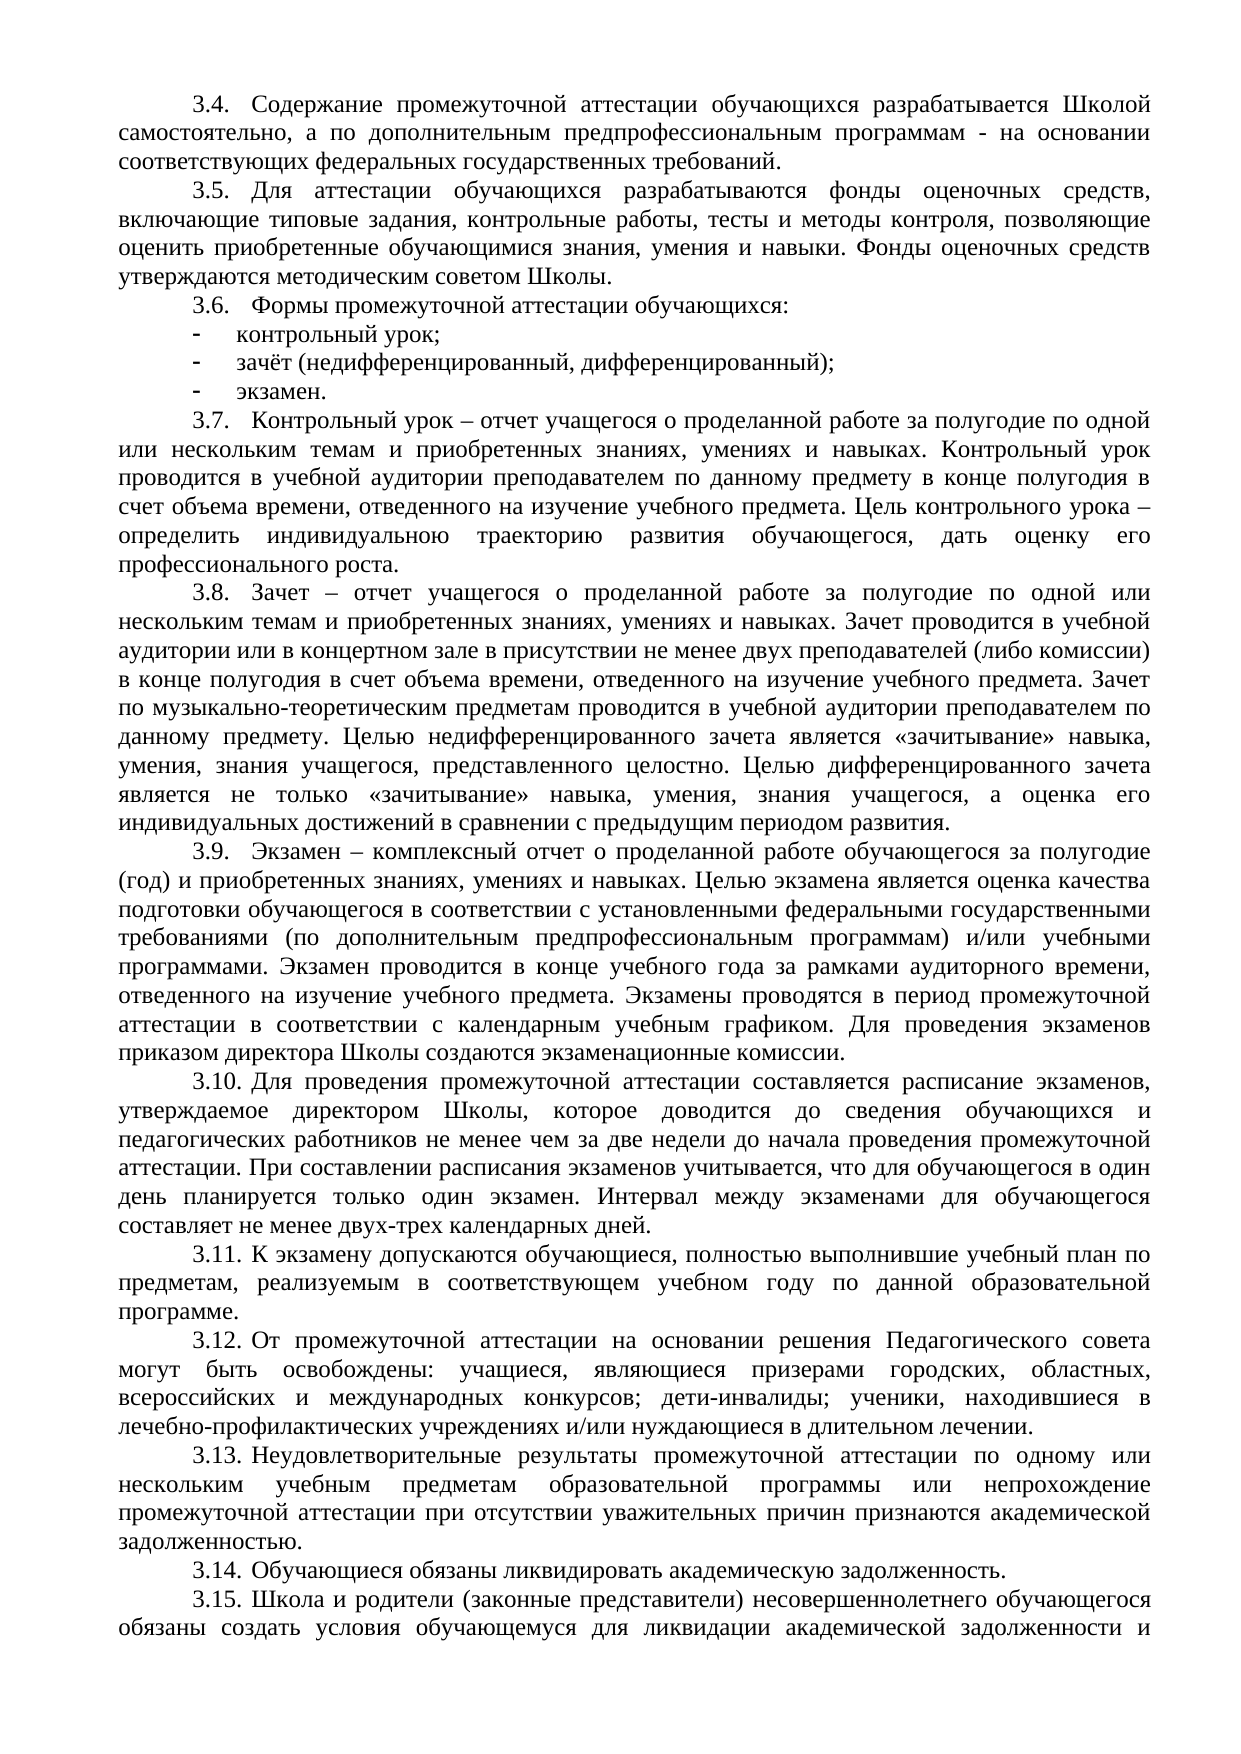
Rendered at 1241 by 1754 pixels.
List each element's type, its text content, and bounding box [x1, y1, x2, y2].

list экзамен. [118, 376, 1152, 405]
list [118, 1584, 1152, 1641]
list Содержание промежуточной аттестации обучающихся разрабатывается Школой самостоятельно, а по дополнительным предпрофессиональным программам - на основании соответствующих федеральных государственных требований. [118, 89, 1152, 175]
list От промежуточной аттестации на основании решения Педагогического совета могут быть освобождены: учащиеся, являющиеся призерами городских, областных, всероссийских и международных конкурсов; дети-инвалиды; ученики, находившиеся в лечебно-профилактических учреждениях и/или нуждающиеся в длительном лечении. [118, 1325, 1152, 1440]
list зачёт (недифференцированный, дифференцированный); [118, 347, 1152, 376]
list Экзамен – комплексный отчет о проделанной работе обучающегося за полугодие (год) и приобретенных знаниях, умениях и навыках. Целью экзамена является оценка качества подготовки обучающегося в соответствии с установленными федеральными государственными требованиями (по дополнительным предпрофессиональным программам) и/или учебными программами. Экзамен проводится в конце учебного года за рамками аудиторного времени, отведенного на изучение учебного предмета. Экзамены проводятся в период промежуточной аттестации в соответствии с календарным учебным графиком. Для проведения экзаменов приказом директора Школы создаются экзаменационные комиссии. [118, 836, 1152, 1066]
list Формы промежуточной аттестации обучающихся: [118, 290, 1152, 319]
list Для проведения промежуточной аттестации составляется расписание экзаменов, утверждаемое директором Школы, которое доводится до сведения обучающихся и педагогических работников не менее чем за две недели до начала проведения промежуточной аттестации. При составлении расписания экзаменов учитывается, что для обучающегося в один день планируется только один экзамен. Интервал между экзаменами для обучающегося составляет не менее двух-трех календарных дней. [118, 1066, 1152, 1239]
list К экзамену допускаются обучающиеся, полностью выполнившие учебный план по предметам, реализуемым в соответствующем учебном году по данной образовательной программе. [118, 1239, 1152, 1325]
list Неудовлетворительные результаты промежуточной аттестации по одному или нескольким учебным предметам образовательной программы или непрохождение промежуточной аттестации при отсутствии уважительных причин признаются академической задолженностью. [118, 1440, 1152, 1555]
list Для аттестации обучающихся разрабатываются фонды оценочных средств, включающие типовые задания, контрольные работы, тесты и методы контроля, позволяющие оценить приобретенные обучающимися знания, умения и навыки. Фонды оценочных средств утверждаются методическим советом Школы. [118, 175, 1152, 290]
list контрольный урок; [118, 319, 1152, 347]
list Контрольный урок – отчет учащегося о проделанной работе за полугодие по одной или нескольким темам и приобретенных знаниях, умениях и навыках. Контрольный урок проводится в учебной аудитории преподавателем по данному предмету в конце полугодия в счет объема времени, отведенного на изучение учебного предмета. Цель контрольного урока – определить индивидуальною траекторию развития обучающегося, дать оценку его профессионального роста. [118, 405, 1152, 577]
list Обучающиеся обязаны ликвидировать академическую задолженность. [118, 1555, 1152, 1584]
list Зачет – отчет учащегося о проделанной работе за полугодие по одной или нескольким темам и приобретенных знаниях, умениях и навыках. Зачет проводится в учебной аудитории или в концертном зале в присутствии не менее двух преподавателей (либо комиссии) в конце полугодия в счет объема времени, отведенного на изучение учебного предмета. Зачет по музыкально-теоретическим предметам проводится в учебной аудитории преподавателем по данному предмету. Целью недифференцированного зачета является «зачитывание» навыка, умения, знания учащегося, представленного целостно. Целью дифференцированного зачета является не только «зачитывание» навыка, умения, знания учащегося, а оценка его индивидуальных достижений в сравнении с предыдущим периодом развития. [118, 577, 1152, 836]
